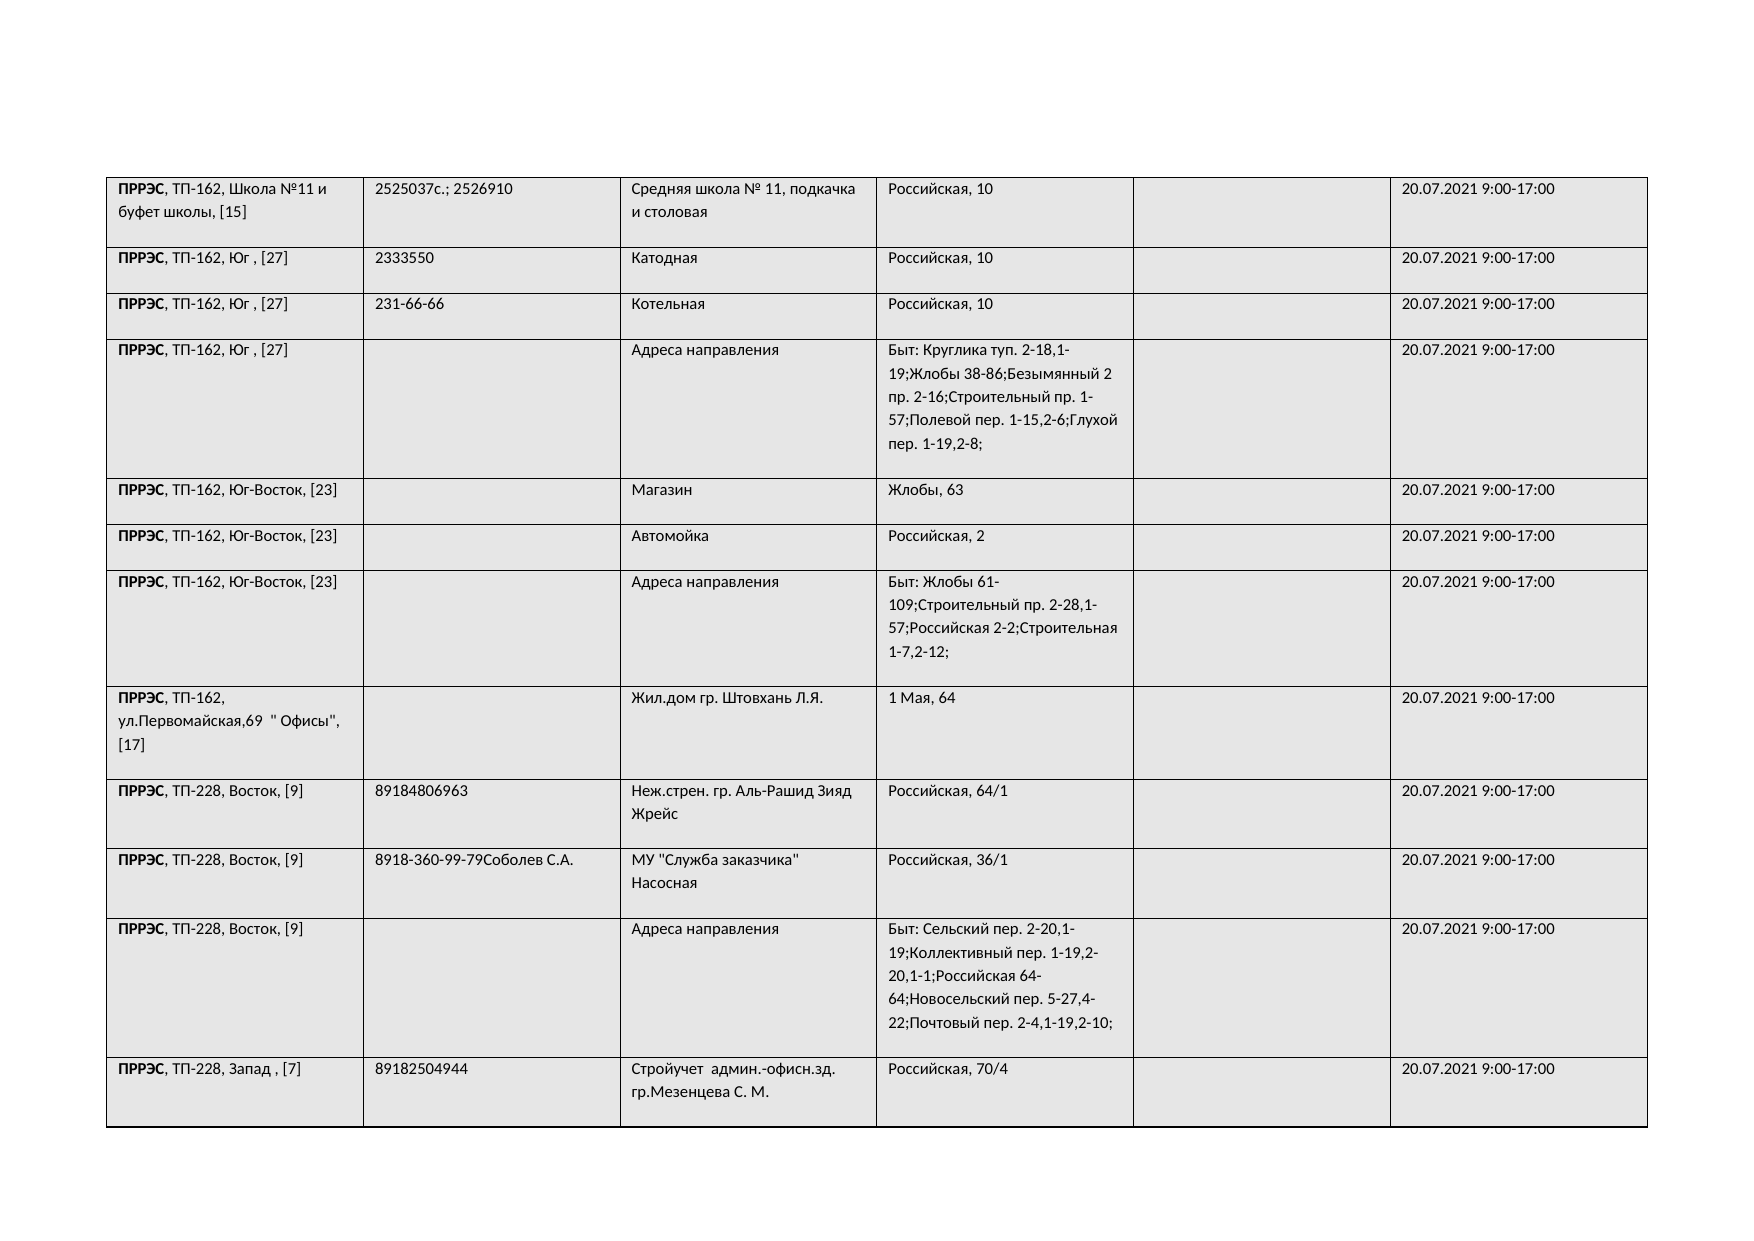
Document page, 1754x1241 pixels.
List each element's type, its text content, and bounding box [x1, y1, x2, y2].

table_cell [107, 1058, 363, 1126]
table_cell [1134, 525, 1390, 570]
table_cell [364, 525, 620, 570]
table_cell ПРРЭС, ТП-162, Юг , [27] [107, 294, 363, 339]
table_cell Российская, 10 [877, 248, 1133, 293]
table_cell Адреса направления [621, 340, 876, 478]
table_cell Быт: Жлобы 61-109;Строительный пр. 2-28,1-57;Российская 2-2;Строительная 1-7,2-12; [877, 571, 1133, 686]
table_cell Российская, 2 [877, 525, 1133, 570]
table_cell Быт: Сельский пер. 2-20,1-19;Коллективный пер. 1-19,2-20,1-1;Российская 64-64;Новосельский пер. 5-27,4-22;Почтовый пер. 2-4,1-19,2-10; [877, 919, 1133, 1057]
table_cell 89182504944 [364, 1058, 620, 1126]
table_cell ПРРЭС, ТП-162, Юг , [27] [107, 248, 363, 293]
table_cell [1134, 780, 1390, 848]
table_cell [1134, 479, 1390, 524]
table_cell 20.07.2021 9:00-17:00 [1391, 248, 1647, 293]
table_cell 8918-360-99-79Соболев С.А. [364, 849, 620, 918]
table_cell ПРРЭС, ТП-162, Юг-Восток, [23] [107, 571, 363, 686]
table_cell [1134, 340, 1390, 478]
table_cell [1134, 919, 1390, 1057]
table_cell Жил.дом гр. Штовхань Л.Я. [621, 687, 876, 779]
table_cell [1134, 687, 1390, 779]
table_cell 1 Мая, 64 [877, 687, 1133, 779]
table_cell ПРРЭС, ТП-228, Восток, [9] [107, 849, 363, 918]
table_cell 20.07.2021 9:00-17:00 [1391, 687, 1647, 779]
table_cell ПРРЭС, ТП-228, Восток, [9] [107, 919, 363, 1057]
table_cell Адреса направления [621, 571, 876, 686]
table_cell [1134, 178, 1390, 247]
table_cell Российская, 36/1 [877, 849, 1133, 918]
table_cell Российская, 10 [877, 178, 1133, 247]
table_cell Катодная [621, 248, 876, 293]
table_cell 2333550 [364, 248, 620, 293]
table_cell [1134, 1058, 1390, 1126]
table_cell 89184806963 [364, 780, 620, 848]
table_cell Российская, 10 [877, 294, 1133, 339]
table_cell 20.07.2021 9:00-17:00 [1391, 919, 1647, 1057]
table_cell ПРРЭС, ТП-162, Юг-Восток, [23] [107, 525, 363, 570]
table_cell Быт: Круглика туп. 2-18,1-19;Жлобы 38-86;Безымянный 2 пр. 2-16;Строительный пр. 1-57;Полевой пер. 1-15,2-6;Глухой пер. 1-19,2-8; [877, 340, 1133, 478]
table_cell [364, 919, 620, 1057]
table_cell 20.07.2021 9:00-17:00 [1391, 571, 1647, 686]
table_cell [364, 571, 620, 686]
table_cell 20.07.2021 9:00-17:00 [1391, 780, 1647, 848]
table_cell ПРРЭС, ТП-162, Юг-Восток, [23] [107, 479, 363, 524]
table_cell [1134, 571, 1390, 686]
table_cell ПРРЭС, ТП-162, Юг , [27] [107, 340, 363, 478]
table_cell ПРРЭС, ТП-162, Школа №11 и буфет школы, [15] [107, 178, 363, 247]
table_cell 2525037с.; 2526910 [364, 178, 620, 247]
table_cell ПРРЭС, ТП-162, ул.Первомайская,69 " Офисы", [17] [107, 687, 363, 779]
table_cell 20.07.2021 9:00-17:00 [1391, 525, 1647, 570]
table_cell 20.07.2021 9:00-17:00 [1391, 479, 1647, 524]
table_cell [364, 340, 620, 478]
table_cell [621, 178, 876, 247]
table_cell [1134, 248, 1390, 293]
table_cell 231-66-66 [364, 294, 620, 339]
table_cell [1391, 1058, 1647, 1126]
table_cell 20.07.2021 9:00-17:00 [1391, 294, 1647, 339]
table_cell Магазин [621, 479, 876, 524]
table_cell 20.07.2021 9:00-17:00 [1391, 849, 1647, 918]
table_cell МУ "Служба заказчика" Насосная [621, 849, 876, 918]
table_cell Российская, 64/1 [877, 780, 1133, 848]
table_cell ПРРЭС, ТП-228, Восток, [9] [107, 780, 363, 848]
table_cell Неж.стрен. гр. Аль-Рашид Зияд Жрейс [621, 780, 876, 848]
table_cell [364, 687, 620, 779]
table_cell 20.07.2021 9:00-17:00 [1391, 340, 1647, 478]
table_cell [364, 479, 620, 524]
table_cell Автомойка [621, 525, 876, 570]
table_cell Котельная [621, 294, 876, 339]
table_cell Стройучет админ.-офисн.зд. гр.Мезенцева С. М. [621, 1058, 876, 1126]
table_cell Адреса направления [621, 919, 876, 1057]
table_cell [1134, 849, 1390, 918]
table_cell [1134, 294, 1390, 339]
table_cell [1391, 178, 1647, 247]
table_cell Российская, 70/4 [877, 1058, 1133, 1126]
table_cell Жлобы, 63 [877, 479, 1133, 524]
